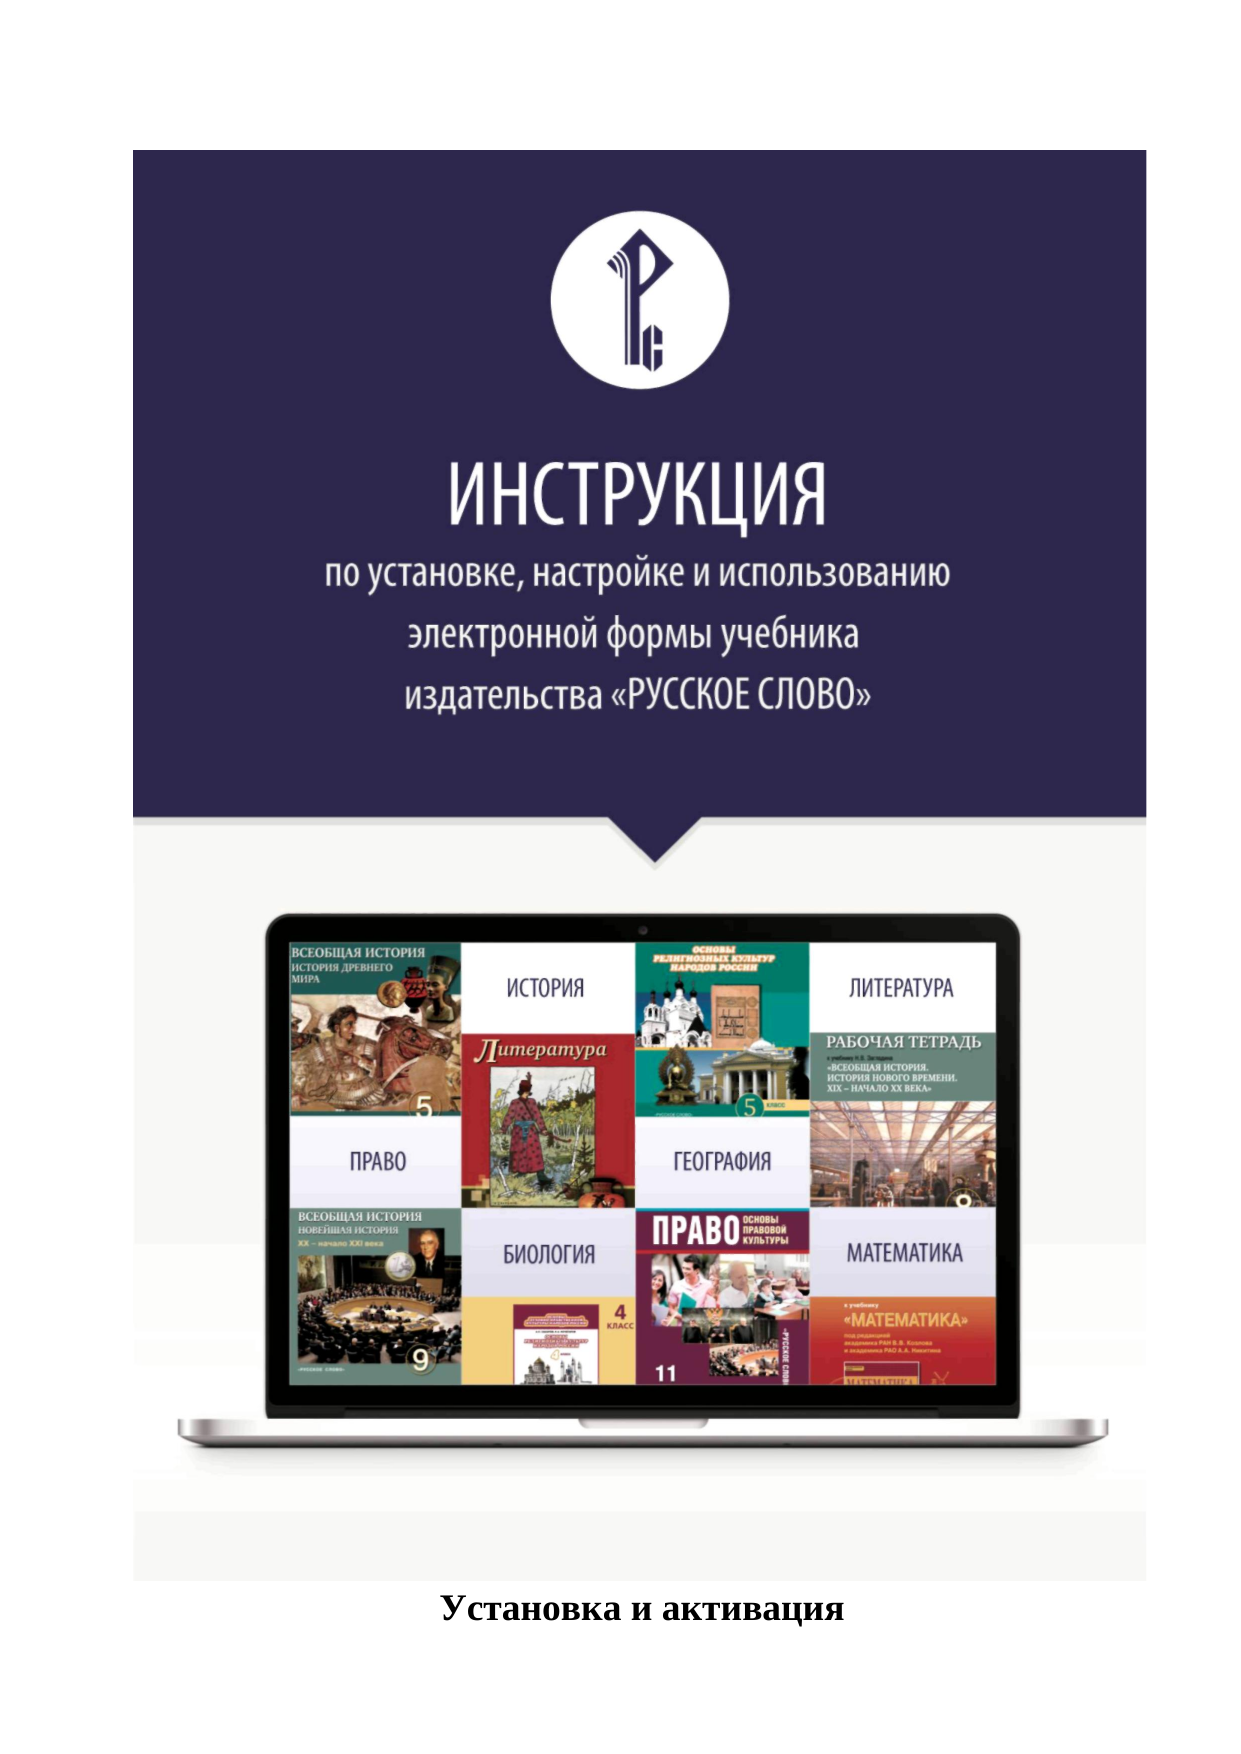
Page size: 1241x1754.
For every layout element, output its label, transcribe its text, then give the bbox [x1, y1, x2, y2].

picture [133, 150, 1147, 1581]
